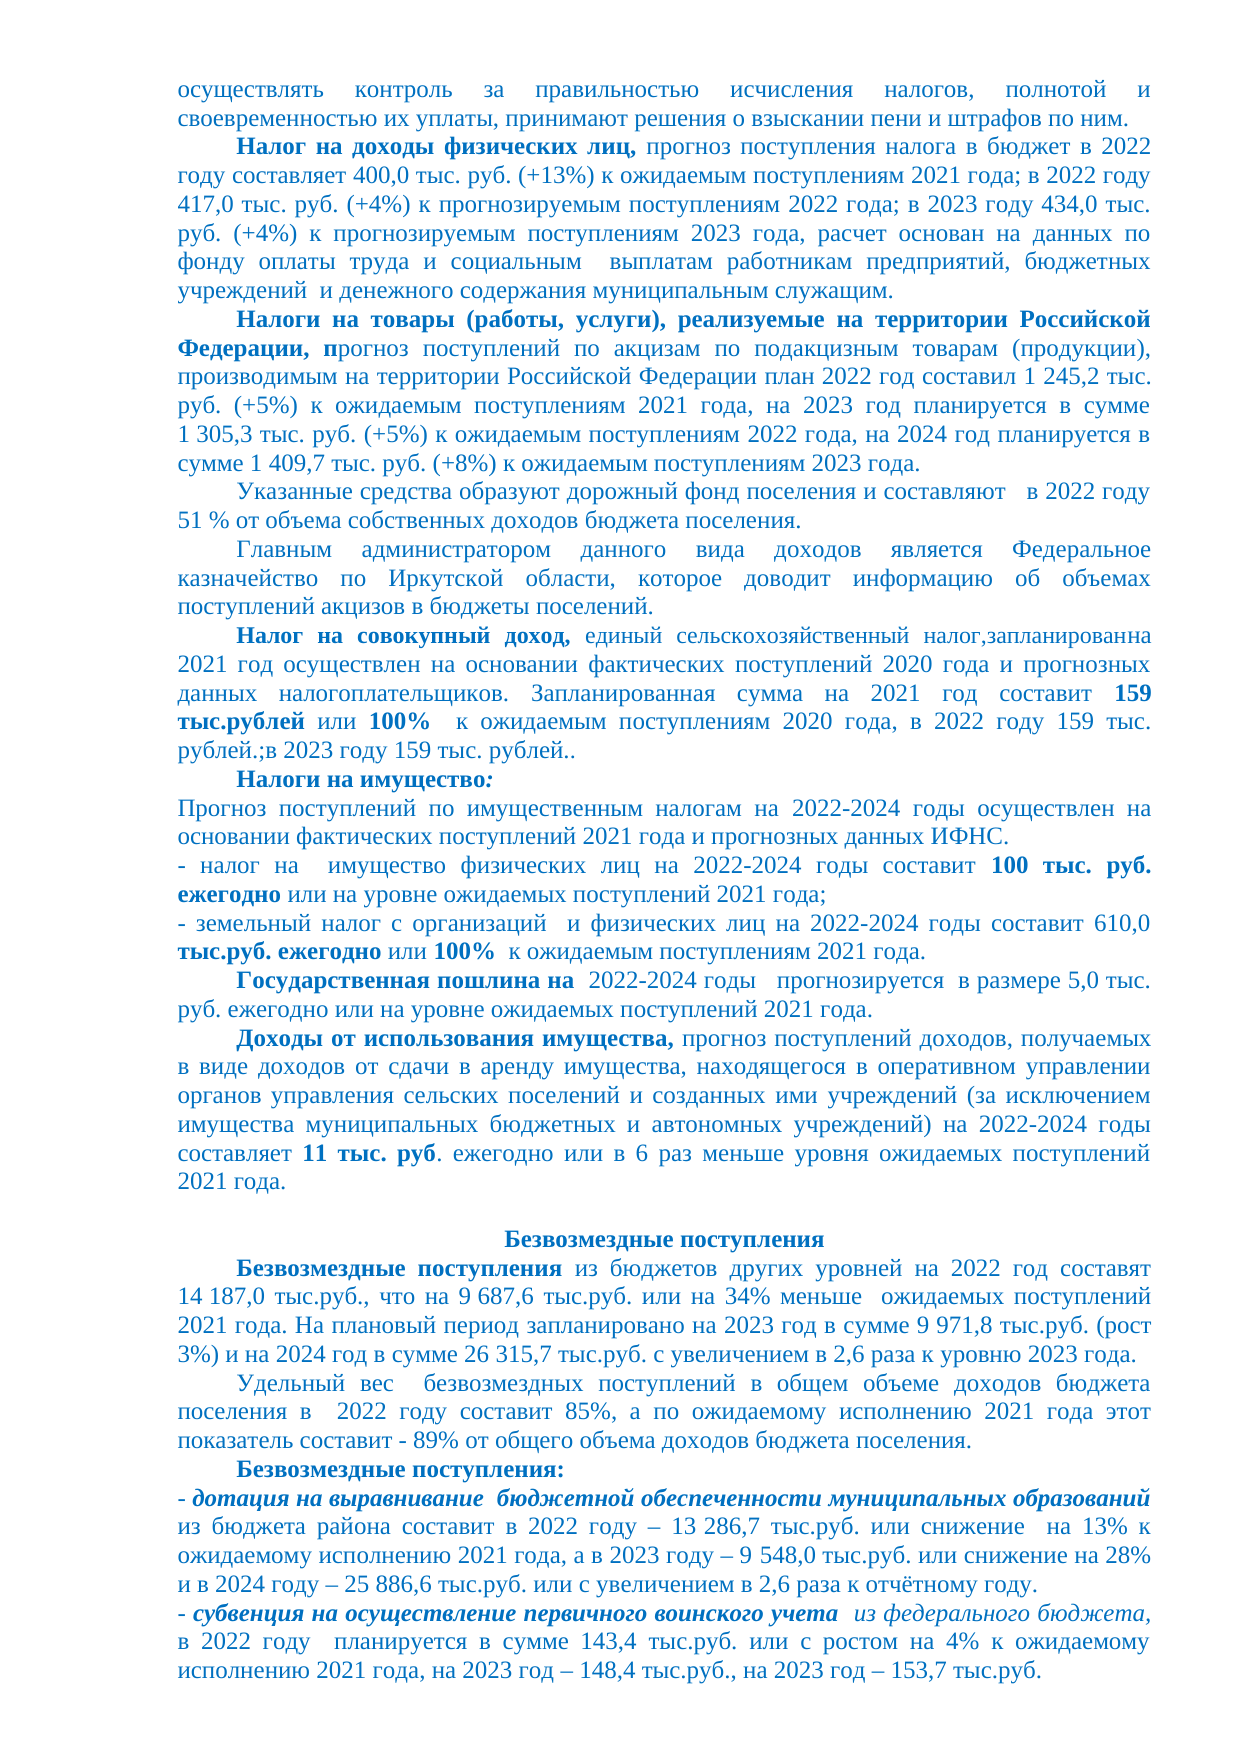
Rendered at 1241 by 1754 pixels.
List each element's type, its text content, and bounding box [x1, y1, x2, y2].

text Налог на доходы физических лиц, прогноз поступления налога в бюджет в 2022 году составляет 400,0 тыс. руб. (+13%) к ожидаемым поступлениям 2021 года; в 2022 году 417,0 тыс. руб. (+4%) к прогнозируемым поступлениям 2022 года; в 2023 году 434,0 тыс. руб. (+4%) к прогнозируемым поступлениям 2023 года, расчет основан на данных по фонду оплаты труда и социальным выплатам работникам предприятий, бюджетных учреждений и денежного содержания муниципальным служащим. [177, 131, 1152, 304]
text Доходы от использования имущества, прогноз поступлений доходов, получаемых в виде доходов от сдачи в аренду имущества, находящегося в оперативном управлении органов управления сельских поселений и созданных ими учреждений (за исключением имущества муниципальных бюджетных и автономных учреждений) на 2022-2024 годы составляет 11 тыс. руб. ежегодно или в 6 раз меньше уровня ожидаемых поступлений 2021 года. [177, 1023, 1152, 1195]
text Государственная пошлина на 2022-2024 годы прогнозируется в размере 5,0 тыс. руб. ежегодно или на уровне ожидаемых поступлений 2021 года. [177, 965, 1152, 1023]
text - субвенция на осуществление первичного воинского учета из федерального бюджета, в 2022 году планируется в сумме 143,4 тыс.руб. или с ростом на 4% к ожидаемому исполнению 2021 года, на 2023 год – 148,4 тыс.руб., на 2023 год – 153,7 тыс.руб. [177, 1598, 1152, 1684]
text Налог на совокупный доход, единый сельскохозяйственный налог,запланированна 2021 год осуществлен на основании фактических поступлений 2020 года и прогнозных данных налогоплательщиков. Запланированная сумма на 2021 год составит 159 тыс.рублей или 100% к ожидаемым поступлениям 2020 года, в 2022 году 159 тыс. рублей.;в 2023 году 159 тыс. рублей.. [177, 620, 1152, 764]
text Указанные средства образуют дорожный фонд поселения и составляют в 2022 году 51 % от объема собственных доходов бюджета поселения. [177, 476, 1152, 534]
text - налог на имущество физических лиц на 2022-2024 годы составит 100 тыс. руб. ежегодно или на уровне ожидаемых поступлений 2021 года; [177, 850, 1152, 908]
text Главным администратором данного вида доходов является Федеральное казначейство по Иркутской области, которое доводит информацию об объемах поступлений акцизов в бюджеты поселений. [177, 534, 1152, 620]
text Прогноз поступлений по имущественным налогам на 2022-2024 годы осуществлен на основании фактических поступлений 2021 года и прогнозных данных ИФНС. [177, 793, 1152, 850]
text Безвозмездные поступления из бюджетов других уровней на 2022 год составят 14 187,0 тыс.руб., что на 9 687,6 тыс.руб. или на 34% меньше ожидаемых поступлений 2021 года. На плановый период запланировано на 2023 год в сумме 9 971,8 тыс.руб. (рост 3%) и на 2024 год в сумме 26 315,7 тыс.руб. с увеличением в 2,6 раза к уровню 2023 года. [177, 1253, 1152, 1368]
text - дотация на выравнивание бюджетной обеспеченности муниципальных образований из бюджета района составит в 2022 году – 13 286,7 тыс.руб. или снижение на 13% к ожидаемому исполнению 2021 года, а в 2023 году – 9 548,0 тыс.руб. или снижение на 28% и в 2024 году – 25 886,6 тыс.руб. или с увеличением в 2,6 раза к отчётному году. [177, 1483, 1152, 1598]
text Налоги на имущество: [177, 764, 1152, 793]
text Безвозмездные поступления: [177, 1454, 1152, 1483]
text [177, 74, 1152, 131]
text Удельный вес безвозмездных поступлений в общем объеме доходов бюджета поселения в 2022 году составит 85%, а по ожидаемому исполнению 2021 года этот показатель составит - 89% от общего объема доходов бюджета поселения. [177, 1368, 1152, 1454]
text Налоги на товары (работы, услуги), реализуемые на территории Российской Федерации, прогноз поступлений по акцизам по подакцизным товарам (продукции), производимым на территории Российской Федерации план 2022 год составил 1 245,2 тыс. руб. (+5%) к ожидаемым поступлениям 2021 года, на 2023 год планируется в сумме 1 305,3 тыс. руб. (+5%) к ожидаемым поступлениям 2022 года, на 2024 год планируется в сумме 1 409,7 тыс. руб. (+8%) к ожидаемым поступлениям 2023 года. [177, 304, 1152, 476]
text - земельный налог с организаций и физических лиц на 2022-2024 годы составит 610,0 тыс.руб. ежегодно или 100% к ожидаемым поступлениям 2021 года. [177, 908, 1152, 965]
text Безвозмездные поступления [177, 1224, 1152, 1253]
